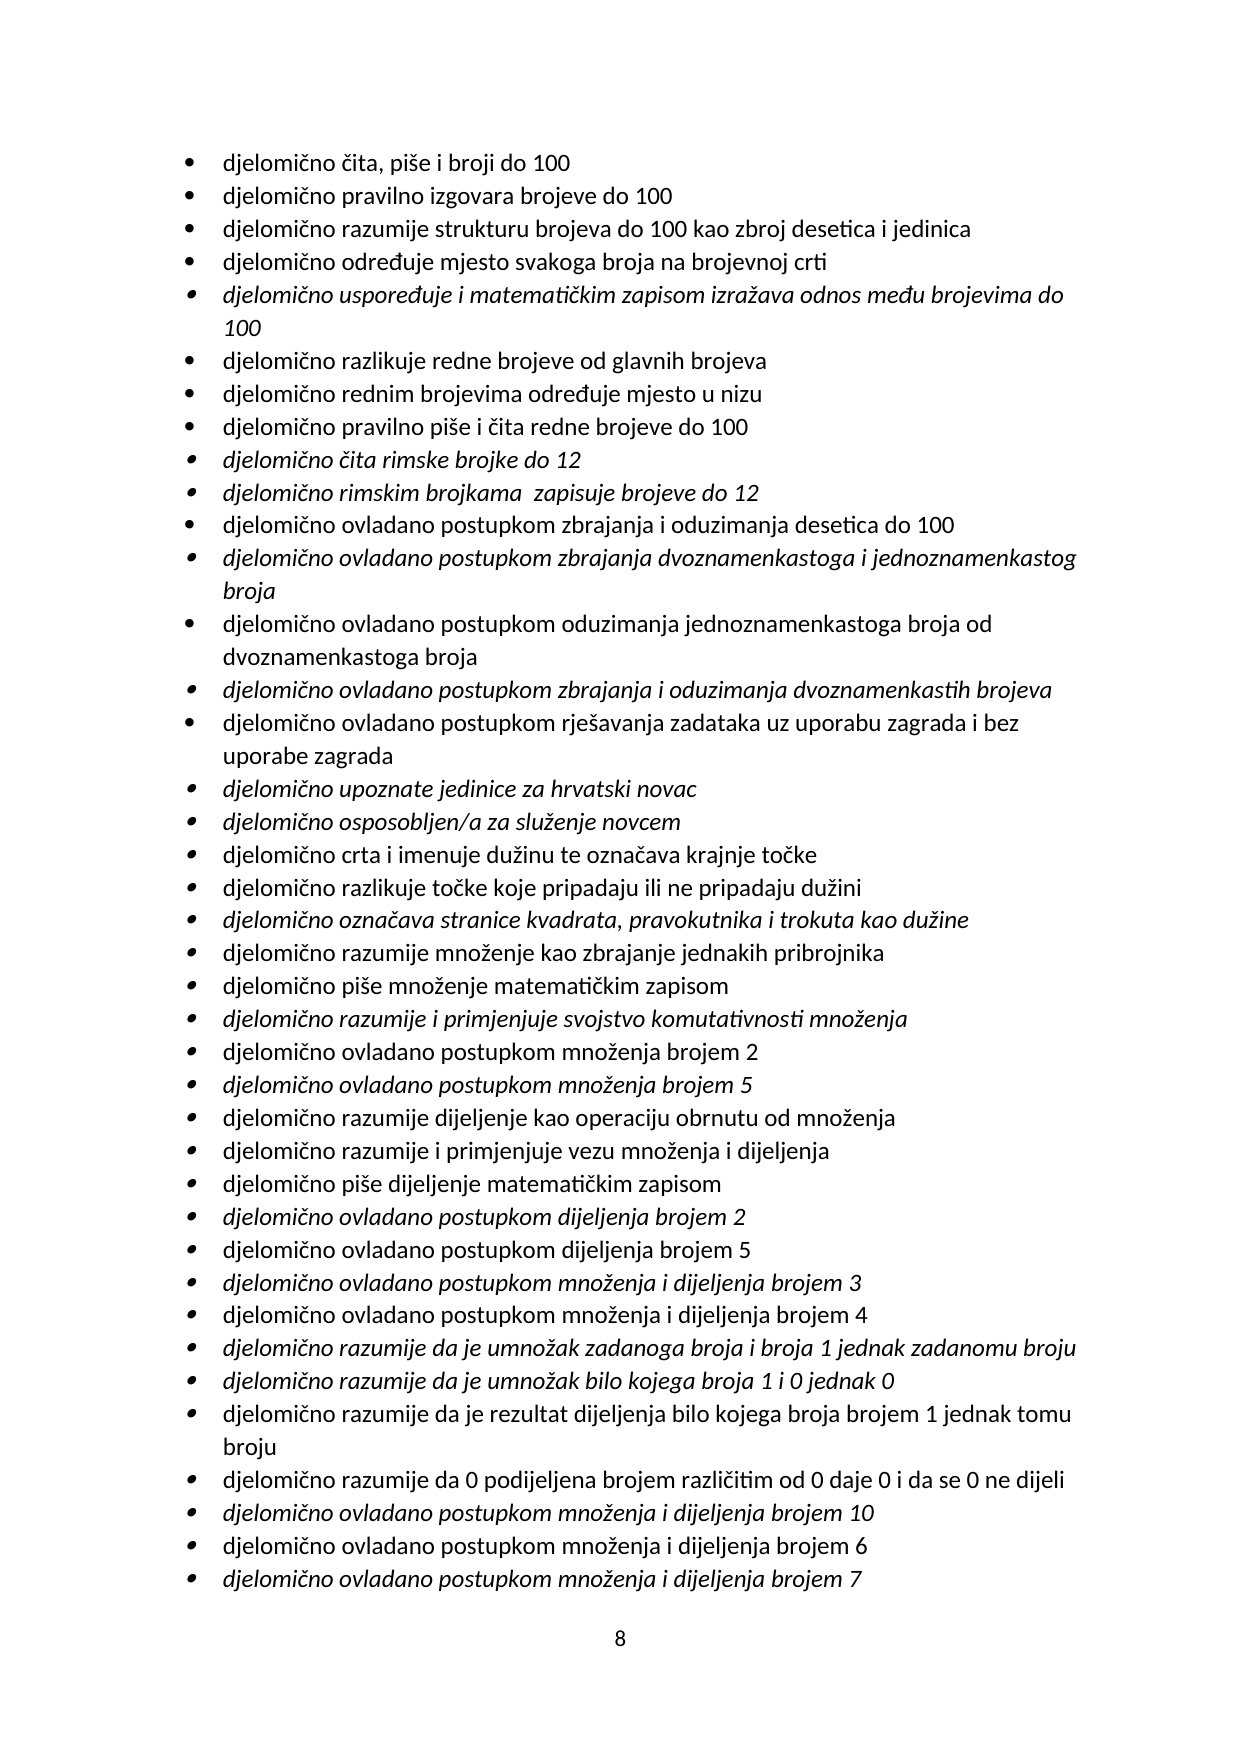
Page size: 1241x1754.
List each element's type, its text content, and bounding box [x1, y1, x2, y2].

list djelomično ovladano postupkom zbrajanja i oduzimanja desetica do 100 [185, 510, 1093, 540]
list djelomično razumije i primjenjuje vezu množenja i dijeljenja [185, 1135, 1093, 1166]
list djelomično upoznate jedinice za hrvatski novac [185, 773, 1093, 803]
list djelomično uspoređuje i matematičkim zapisom izražava odnos među brojevima do 100 [185, 279, 1093, 343]
list djelomično razlikuje redne brojeve od glavnih brojeva [185, 345, 1093, 376]
list djelomično razumije da 0 podijeljena brojem različitim od 0 daje 0 i da se 0 ne dijeli [185, 1464, 1093, 1495]
list djelomično ovladano postupkom množenja i dijeljenja brojem 4 [185, 1300, 1093, 1330]
list djelomično razumije da je umnožak bilo kojega broja 1 i 0 jednak 0 [185, 1366, 1093, 1396]
list djelomično rednim brojevima određuje mjesto u nizu [185, 378, 1093, 408]
list djelomično rimskim brojkama zapisuje brojeve do 12 [185, 477, 1093, 507]
list djelomično ovladano postupkom množenja i dijeljenja brojem 6 [185, 1530, 1093, 1561]
list djelomično ovladano postupkom zbrajanja i oduzimanja dvoznamenkastih brojeva [185, 674, 1093, 705]
list djelomično ovladano postupkom dijeljenja brojem 5 [185, 1234, 1093, 1264]
list djelomično piše množenje matematičkim zapisom [185, 971, 1093, 1001]
list djelomično ovladano postupkom množenja brojem 5 [185, 1069, 1093, 1100]
list djelomično čita, piše i broji do 100 [185, 148, 1093, 178]
list djelomično razumije strukturu brojeva do 100 kao zbroj desetica i jedinica [185, 213, 1093, 244]
list djelomično ovladano postupkom rješavanja zadataka uz uporabu zagrada i bez uporabe zagrada [185, 707, 1093, 771]
list djelomično razlikuje točke koje pripadaju ili ne pripadaju dužini [185, 872, 1093, 902]
list djelomično ovladano postupkom množenja i dijeljenja brojem 3 [185, 1267, 1093, 1297]
list djelomično ovladano postupkom množenja i dijeljenja brojem 7 [185, 1563, 1093, 1593]
list djelomično razumije i primjenjuje svojstvo komutativnosti množenja [185, 1003, 1093, 1034]
list djelomično razumije da je umnožak zadanoga broja i broja 1 jednak zadanomu broju [185, 1333, 1093, 1363]
list djelomično razumije dijeljenje kao operaciju obrnutu od množenja [185, 1102, 1093, 1133]
list djelomično razumije da je rezultat dijeljenja bilo kojega broja brojem 1 jednak tomu broju [185, 1398, 1093, 1462]
list djelomično čita rimske brojke do 12 [185, 444, 1093, 474]
list djelomično ovladano postupkom oduzimanja jednoznamenkastoga broja od dvoznamenkastoga broja [185, 608, 1093, 672]
list djelomično piše dijeljenje matematičkim zapisom [185, 1168, 1093, 1198]
list djelomično razumije množenje kao zbrajanje jednakih pribrojnika [185, 938, 1093, 968]
list djelomično pravilno piše i čita redne brojeve do 100 [185, 411, 1093, 441]
list djelomično osposobljen/a za služenje novcem [185, 806, 1093, 836]
list djelomično određuje mjesto svakoga broja na brojevnoj crti [185, 246, 1093, 277]
list djelomično ovladano postupkom množenja i dijeljenja brojem 10 [185, 1497, 1093, 1528]
list djelomično ovladano postupkom dijeljenja brojem 2 [185, 1201, 1093, 1231]
list djelomično pravilno izgovara brojeve do 100 [185, 181, 1093, 211]
list djelomično označava stranice kvadrata, pravokutnika i trokuta kao dužine [185, 905, 1093, 935]
list djelomično crta i imenuje dužinu te označava krajnje točke [185, 839, 1093, 869]
list djelomično ovladano postupkom množenja brojem 2 [185, 1036, 1093, 1067]
list djelomično ovladano postupkom zbrajanja dvoznamenkastoga i jednoznamenkastog broja [185, 543, 1093, 606]
